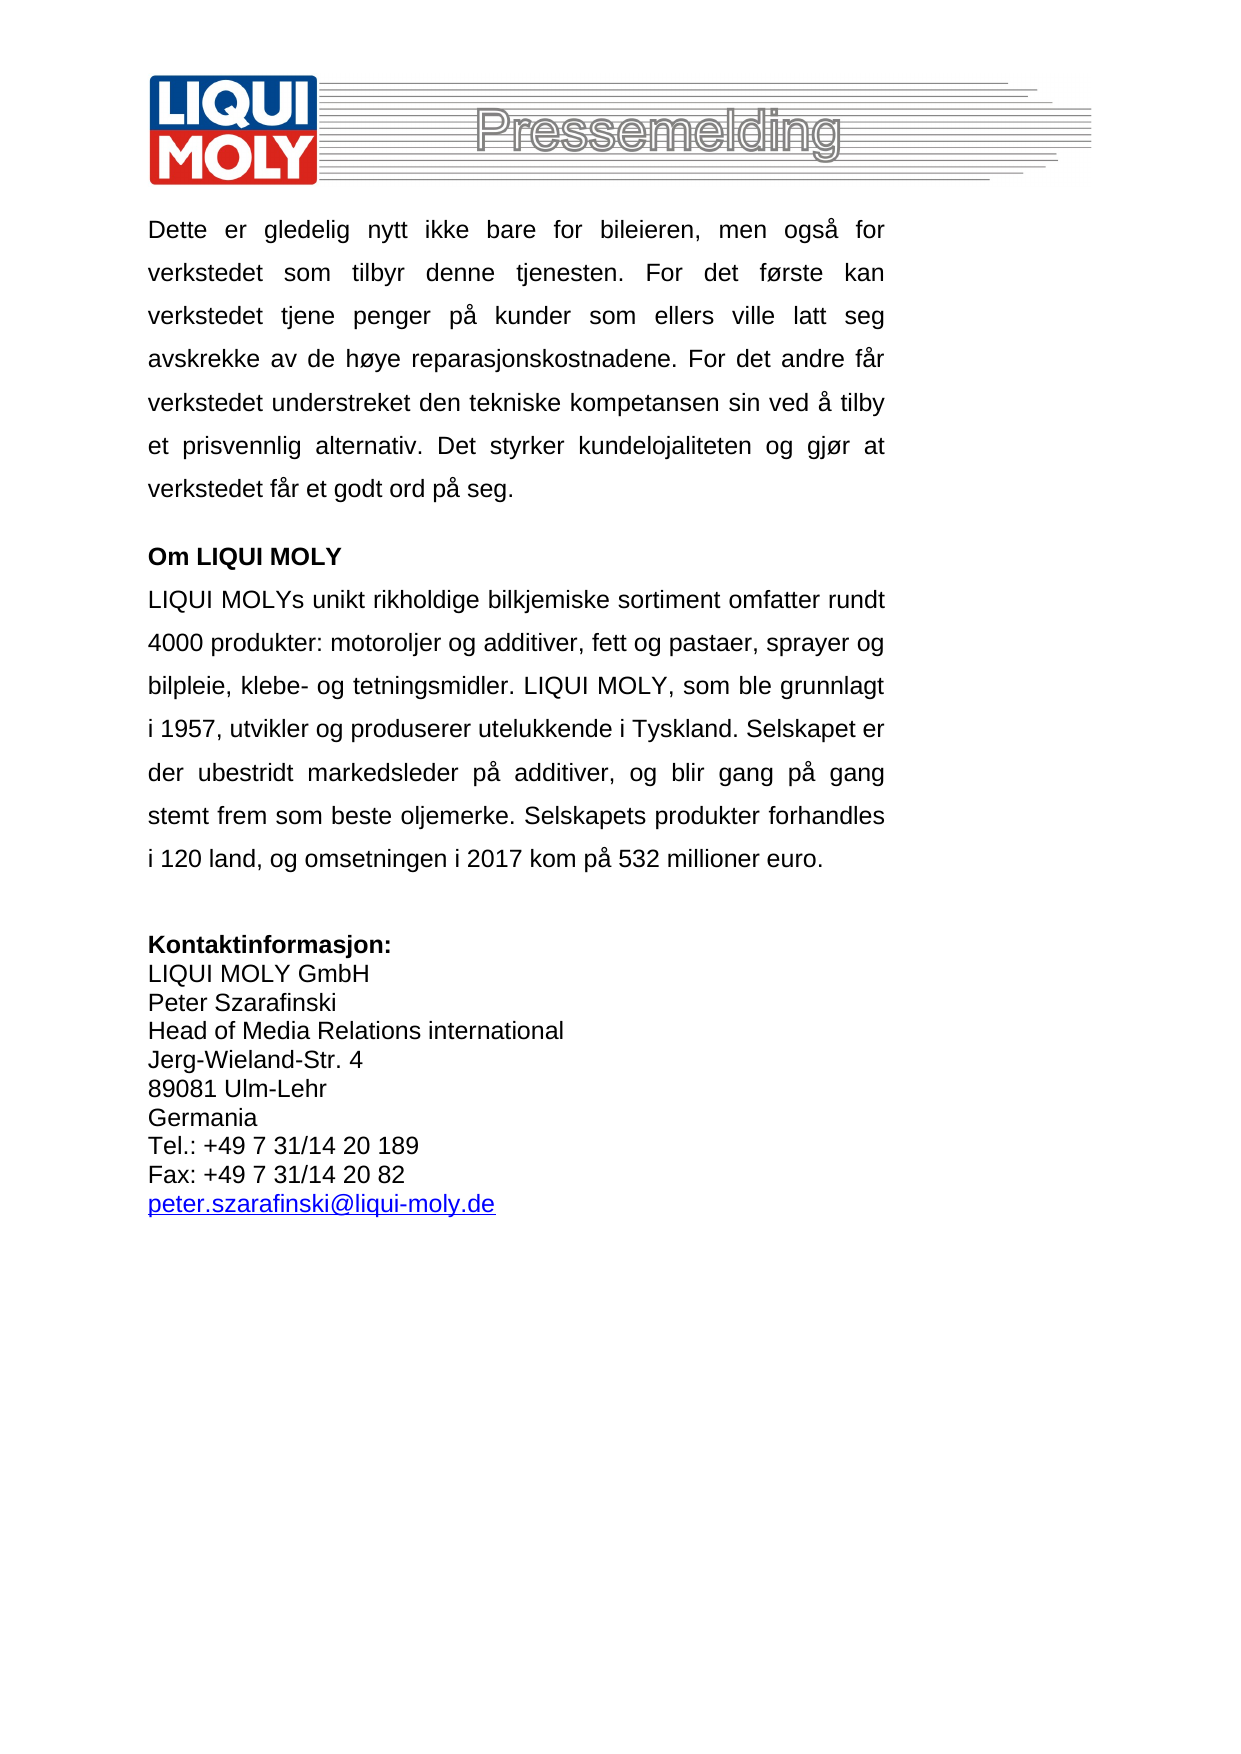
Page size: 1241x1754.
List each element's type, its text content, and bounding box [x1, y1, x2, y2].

text Head of Media Relations international [148, 1016, 1093, 1045]
text Jerg-Wieland-Str. 4 [148, 1045, 1093, 1074]
text peter.szarafinski@liqui-moly.de [148, 1189, 1093, 1217]
text 89081 Ulm-Lehr [148, 1074, 1093, 1102]
text Tel.: +49 7 31/14 20 189 [148, 1131, 1093, 1160]
text Om LIQUI MOLY [148, 542, 886, 571]
text Germania [148, 1102, 1093, 1131]
text Fax: +49 7 31/14 20 82 [148, 1160, 1093, 1189]
picture [147, 73, 1092, 187]
text Kontaktinformasjon: [148, 930, 879, 959]
text Peter Szarafinski [148, 987, 1093, 1016]
text LIQUI MOLYs unikt rikholdige bilkjemiske sortiment omfatter rundt 4000 produkter: motoroljer og additiver, fett og pastaer, sprayer og bilpleie, klebe- og tetningsmidler. LIQUI MOLY, som ble grunnlagt i 1957, utvikler og produserer utelukkende i Tyskland. Selskapet er der ubestridt markedsleder på additiver, og blir gang på gang stemt frem som beste oljemerke. Selskapets produkter forhandles i 120 land, og omsetningen i 2017 kom på 532 millioner euro. [148, 585, 886, 872]
text Dette er gledelig nytt ikke bare for bileieren, men også for verkstedet som tilbyr denne tjenesten. For det første kan verkstedet tjene penger på kunder som ellers ville latt seg avskrekke av de høye reparasjonskostnadene. For det andre får verkstedet understreket den tekniske kompetansen sin ved å tilby et prisvennlig alternativ. Det styrker kundelojaliteten og gjør at verkstedet får et godt ord på seg. [148, 215, 886, 502]
text LIQUI MOLY GmbH [148, 959, 1093, 987]
